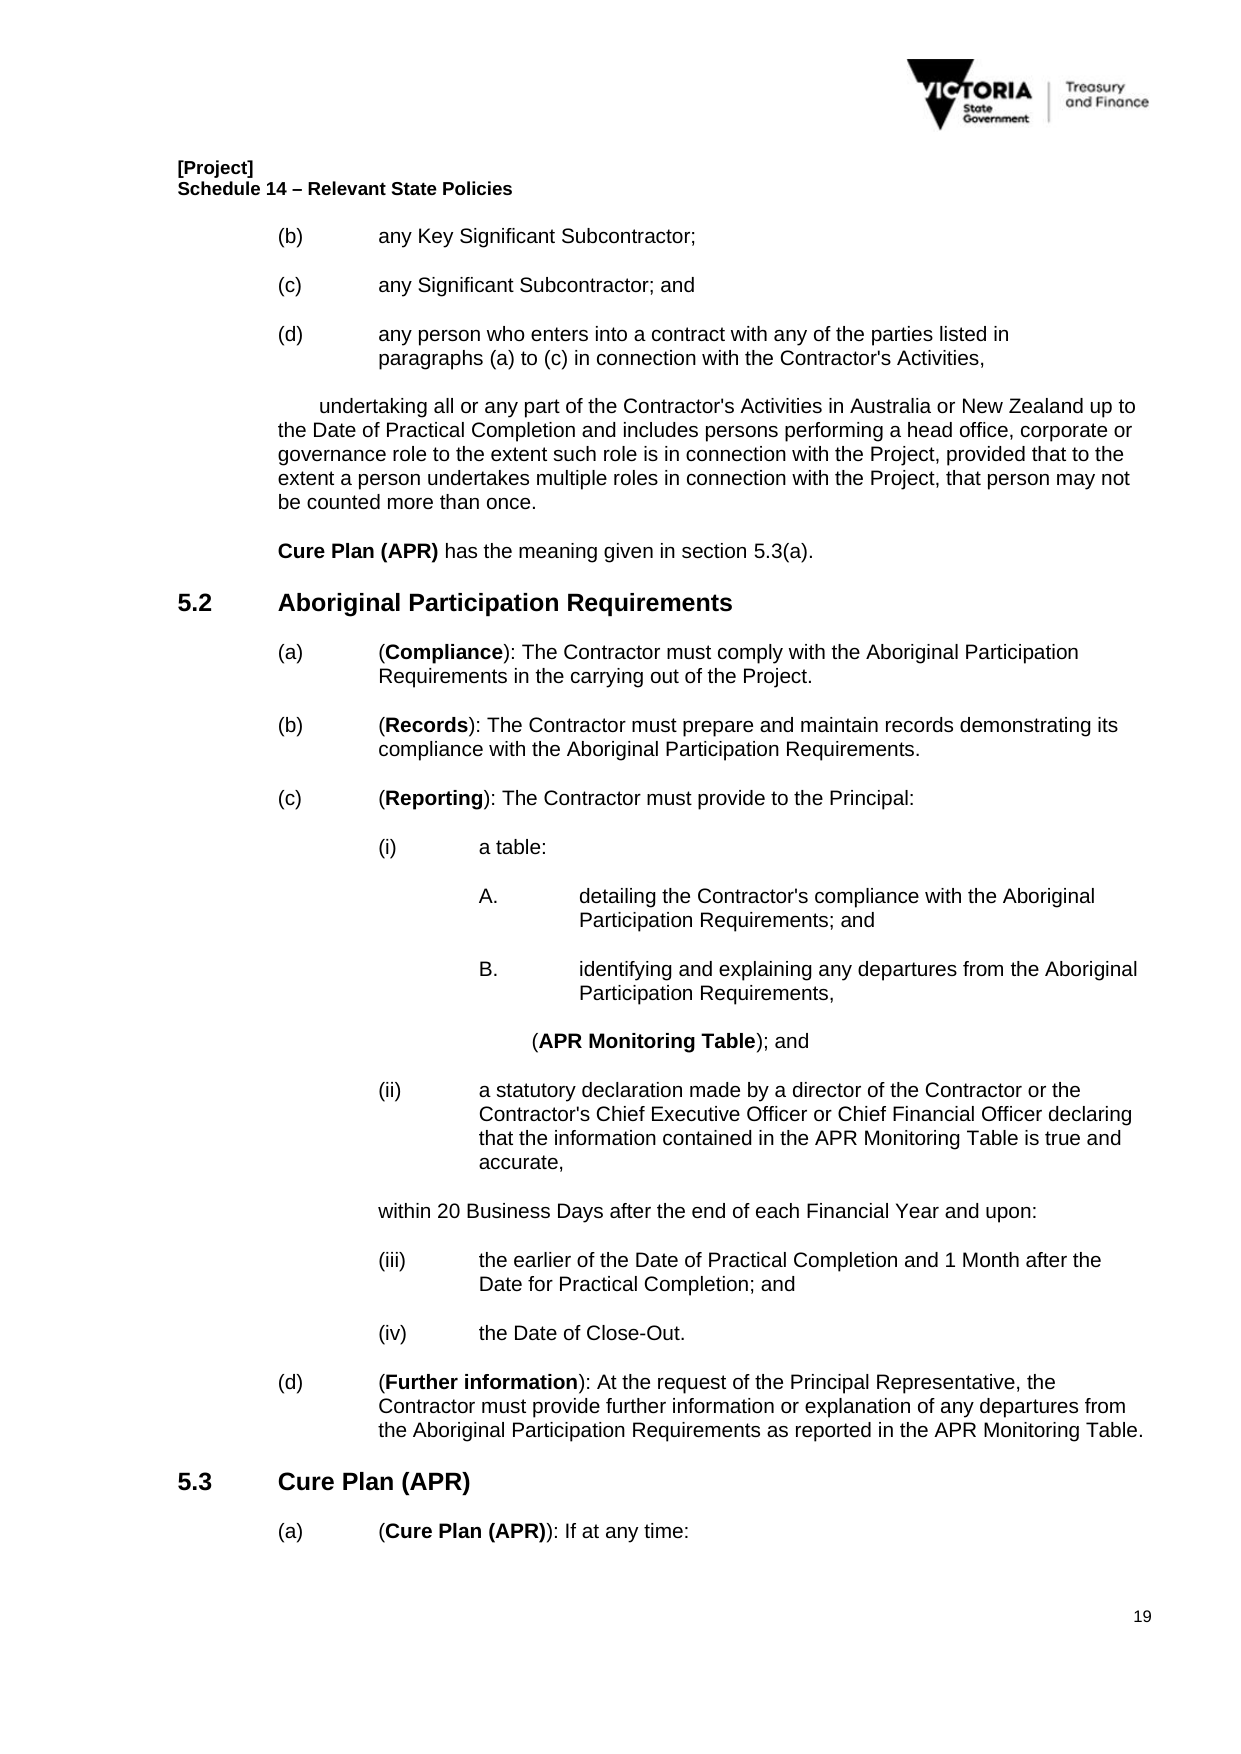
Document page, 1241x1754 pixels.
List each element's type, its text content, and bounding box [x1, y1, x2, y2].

list Cure Plan (APR) has the meaning given in section 5.3(a). [278, 539, 1152, 563]
subtitle Cure Plan (APR) [177, 1467, 1152, 1496]
subtitle any Significant Subcontractor; and [278, 272, 1152, 296]
subtitle (Records): The Contractor must prepare and maintain records demonstrating its compliance with the Aboriginal Participation Requirements. [278, 713, 1152, 761]
subtitle (Reporting): The Contractor must provide to the Principal: [278, 786, 1152, 809]
subtitle any Key Significant Subcontractor; [278, 223, 1152, 247]
subtitle any person who enters into a contract with any of the parties listed in paragraphs (a) to (c) in connection with the Contractor's Activities, [278, 321, 1152, 369]
subtitle within 20 Business Days after the end of each Financial Year and upon: [378, 1199, 1152, 1223]
subtitle detailing the Contractor's compliance with the Aboriginal Participation Requirements; and [478, 883, 1152, 931]
picture [906, 59, 1150, 132]
text (APR Monitoring Table); and [478, 1029, 1152, 1053]
subtitle a statutory declaration made by a director of the Contractor or the Contractor's Chief Executive Officer or Chief Financial Officer declaring that the information contained in the APR Monitoring Table is true and accurate, [378, 1078, 1152, 1174]
subtitle the earlier of the Date of Practical Completion and 1 Month after the Date for Practical Completion; and [378, 1248, 1152, 1296]
subtitle a table: [378, 834, 1152, 858]
text undertaking all or any part of the Contractor's Activities in Australia or New Zealand up to the Date of Practical Completion and includes persons performing a head office, corporate or governance role to the extent such role is in connection with the Project, provided that to the extent a person undertakes multiple roles in connection with the Project, that person may not be counted more than once. [278, 394, 1152, 514]
subtitle the Date of Close-Out. [378, 1321, 1152, 1345]
subtitle identifying and explaining any departures from the Aboriginal Participation Requirements, [478, 956, 1152, 1004]
subtitle (Compliance): The Contractor must comply with the Aboriginal Participation Requirements in the carrying out of the Project. [278, 640, 1152, 688]
subtitle (Cure Plan (APR)): If at any time: [278, 1518, 1152, 1542]
subtitle Aboriginal Participation Requirements [177, 588, 1152, 617]
subtitle (Further information): At the request of the Principal Representative, the Contractor must provide further information or explanation of any departures from the Aboriginal Participation Requirements as reported in the APR Monitoring Table. [278, 1370, 1152, 1442]
